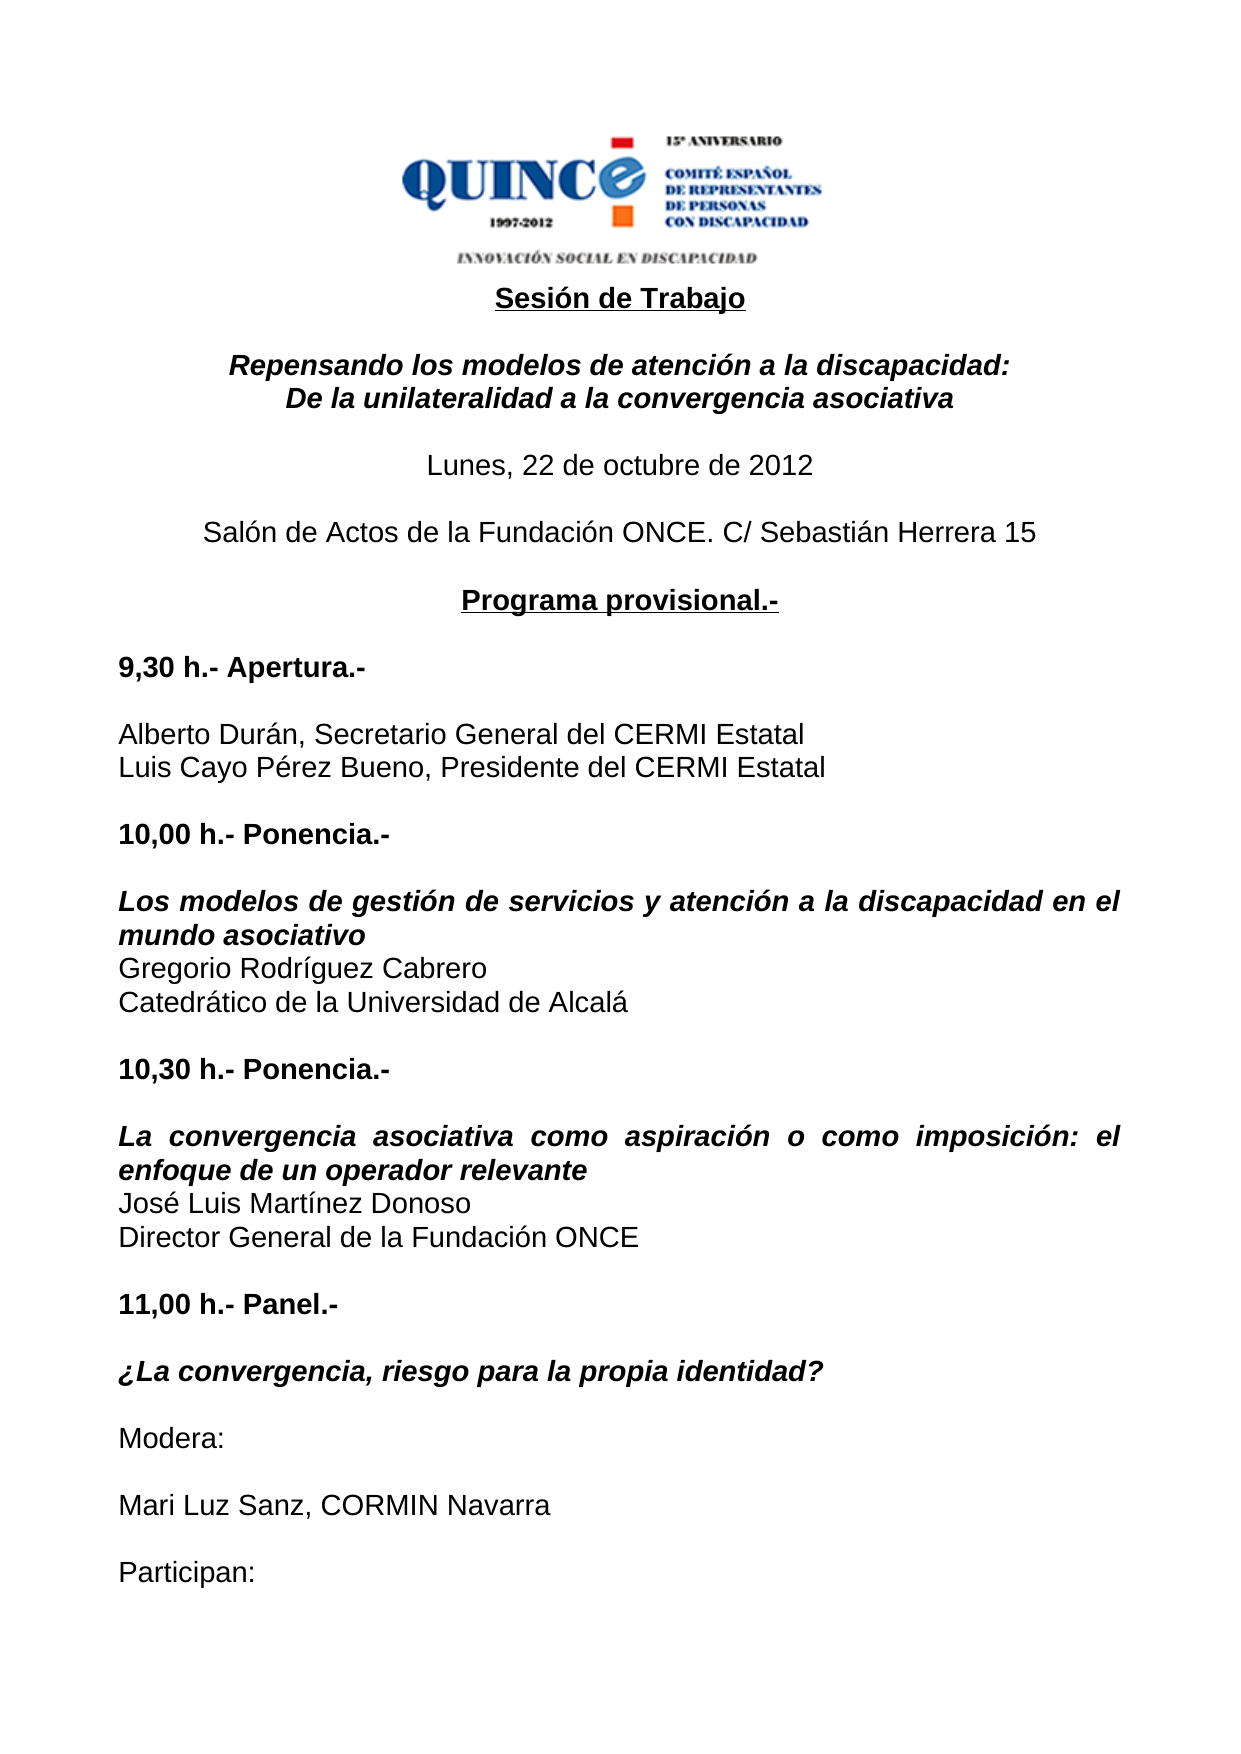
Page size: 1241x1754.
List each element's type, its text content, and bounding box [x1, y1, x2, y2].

picture [398, 118, 842, 281]
text Los modelos de gestión de servicios y atención a la discapacidad en el mundo asociativo [118, 884, 1122, 951]
text Salón de Actos de la Fundación ONCE. C/ Sebastián Herrera 15 [118, 515, 1122, 549]
text La convergencia asociativa como aspiración o como imposición: el enfoque de un operador relevante [118, 1119, 1122, 1186]
text Repensando los modelos de atención a la discapacidad: [118, 348, 1122, 381]
text Catedrático de la Universidad de Alcalá [118, 985, 1122, 1018]
text Sesión de Trabajo [118, 281, 1122, 314]
text Director General de la Fundación ONCE [118, 1220, 1122, 1253]
text Participan: [118, 1555, 1122, 1589]
text Mari Luz Sanz, CORMIN Navarra [118, 1488, 1122, 1522]
text Alberto Durán, Secretario General del CERMI Estatal [118, 717, 1122, 750]
text Lunes, 22 de octubre de 2012 [118, 448, 1122, 482]
text Programa provisional.- [118, 582, 1122, 616]
text Modera: [118, 1421, 1122, 1454]
text 11,00 h.- Panel.- [118, 1287, 1122, 1320]
text Gregorio Rodríguez Cabrero [118, 951, 1122, 985]
text 10,30 h.- Ponencia.- [118, 1052, 1122, 1086]
text Luis Cayo Pérez Bueno, Presidente del CERMI Estatal [118, 750, 1122, 784]
text De la unilateralidad a la convergencia asociativa [118, 381, 1122, 415]
text 9,30 h.- Apertura.- [118, 649, 1122, 683]
text José Luis Martínez Donoso [118, 1186, 1122, 1220]
text 10,00 h.- Ponencia.- [118, 817, 1122, 851]
text ¿La convergencia, riesgo para la propia identidad? [118, 1354, 1122, 1387]
